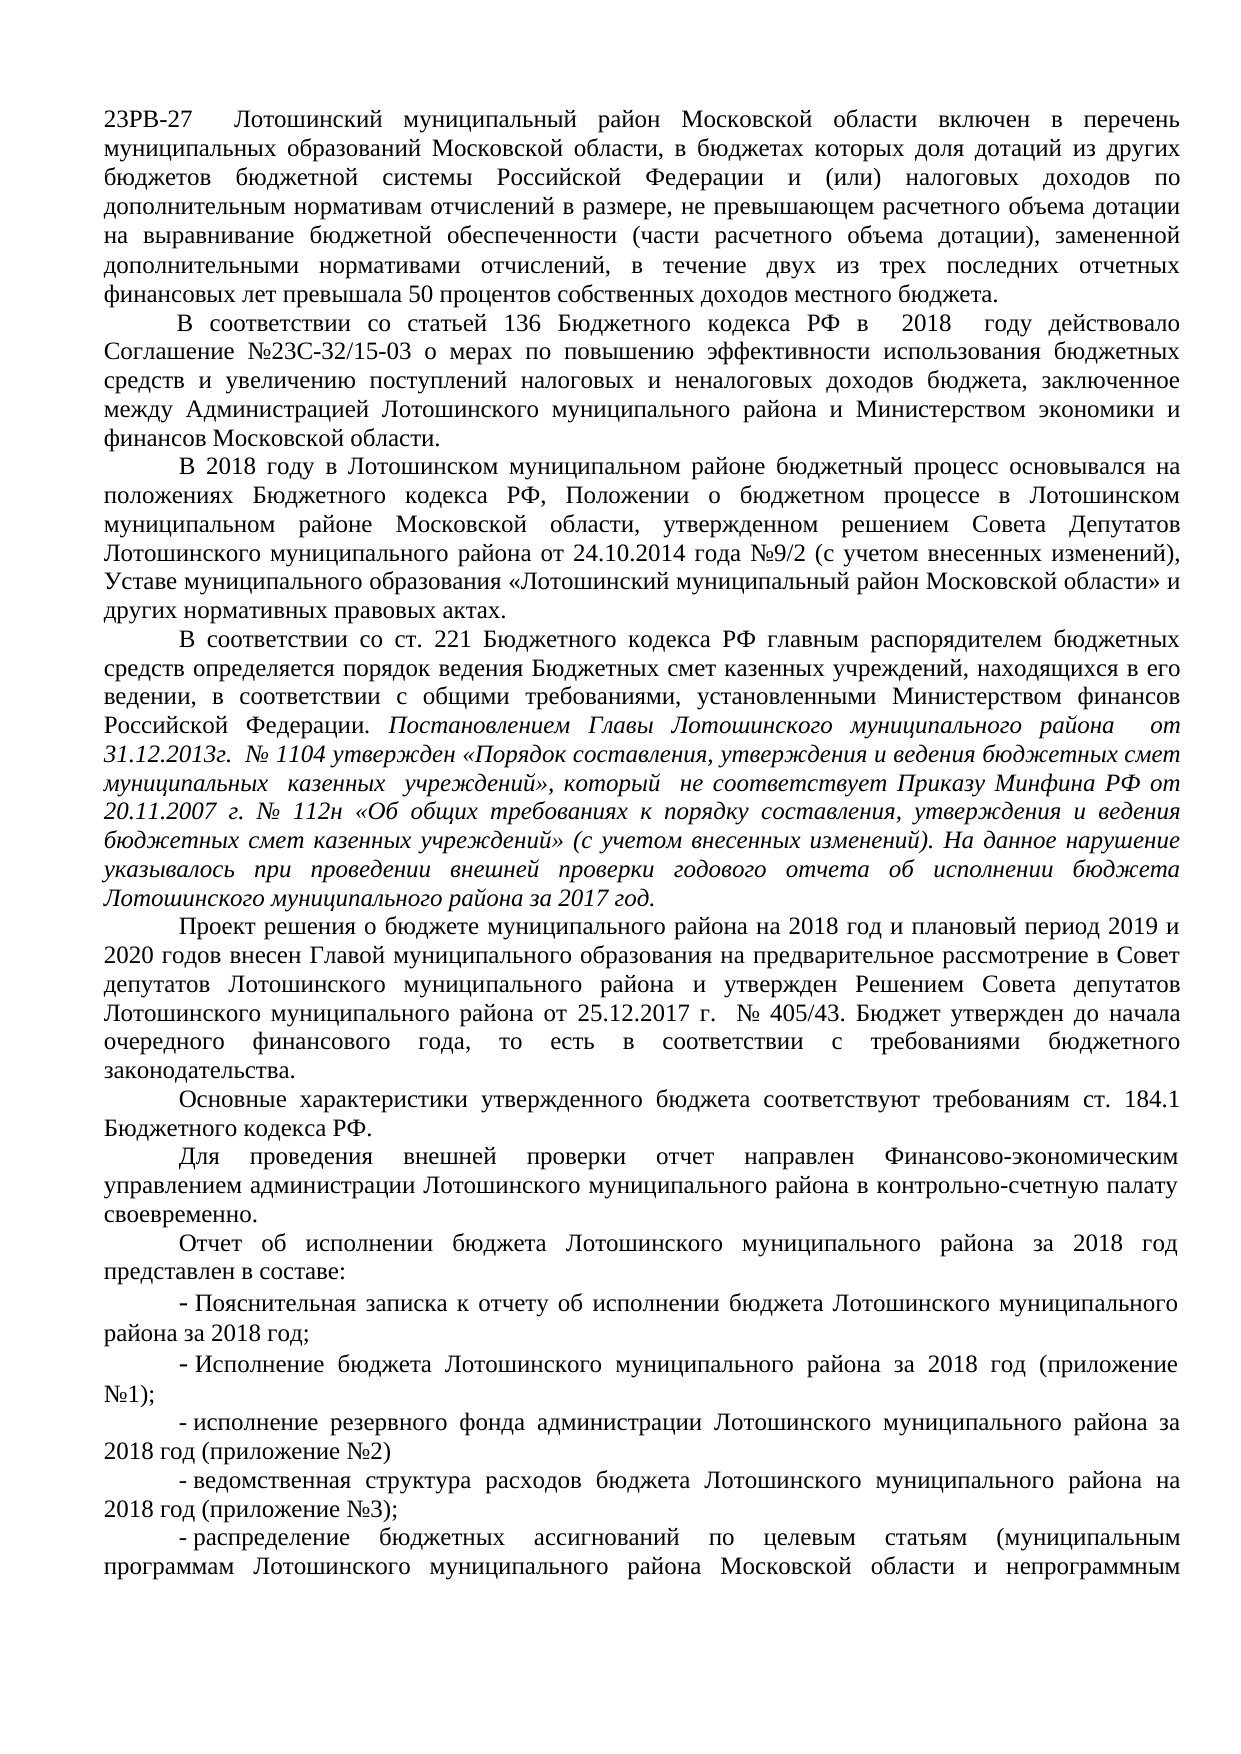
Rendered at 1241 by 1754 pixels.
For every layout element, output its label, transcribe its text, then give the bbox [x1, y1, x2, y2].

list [103, 1522, 1181, 1580]
text В 2018 году в Лотошинском муниципальном районе бюджетный процесс основывался на положениях Бюджетного кодекса РФ, Положении о бюджетном процессе в Лотошинском муниципальном районе Московской области, утвержденном решением Совета Депутатов Лотошинского муниципального района от 24.10.2014 года №9/2 (с учетом внесенных изменений), Уставе муниципального образования «Лотошинский муниципальный район Московской области» и других нормативных правовых актах. [103, 451, 1181, 624]
text В соответствии со статьей 136 Бюджетного кодекса РФ в 2018 году действовало Соглашение №23С-32/15-03 о мерах по повышению эффективности использования бюджетных средств и увеличению поступлений налоговых и неналоговых доходов бюджета, заключенное между Администрацией Лотошинского муниципального района и Министерством экономики и финансов Московской области. [103, 308, 1181, 451]
text В соответствии со ст. 221 Бюджетного кодекса РФ главным распорядителем бюджетных средств определяется порядок ведения Бюджетных смет казенных учреждений, находящихся в его ведении, в соответствии с общими требованиями, установленными Министерством финансов Российской Федерации. Постановлением Главы Лотошинского муниципального района от 31.12.2013г. № 1104 утвержден «Порядок составления, утверждения и ведения бюджетных смет муниципальных казенных учреждений», который не соответствует Приказу Минфина РФ от 20.11.2007 г. № 112н «Об общих требованиях к порядку составления, утверждения и ведения бюджетных смет казенных учреждений» (с учетом внесенных изменений). На данное нарушение указывалось при проведении внешней проверки годового отчета об исполнении бюджета Лотошинского муниципального района за 2017 год. [103, 624, 1181, 911]
text Проект решения о бюджете муниципального района на 2018 год и плановый период 2019 и 2020 годов внесен Главой муниципального образования на предварительное рассмотрение в Совет депутатов Лотошинского муниципального района и утвержден Решением Совета депутатов Лотошинского муниципального района от 25.12.2017 г. № 405/43. Бюджет утвержден до начала очередного финансового года, то есть в соответствии с требованиями бюджетного законодательства. [103, 911, 1181, 1084]
list Исполнение бюджета Лотошинского муниципального района за 2018 год (приложение №1); [103, 1346, 1179, 1407]
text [103, 103, 1181, 308]
text Основные характеристики утвержденного бюджета соответствуют требованиям ст. 184.1 Бюджетного кодекса РФ. [103, 1084, 1181, 1141]
list Пояснительная записка к отчету об исполнении бюджета Лотошинского муниципального района за 2018 год; [103, 1285, 1179, 1346]
list - ведомственная структура расходов бюджета Лотошинского муниципального района на 2018 год (приложение №3); [103, 1465, 1181, 1522]
text Отчет об исполнении бюджета Лотошинского муниципального района за 2018 год представлен в составе: [103, 1228, 1179, 1285]
list - исполнение резервного фонда администрации Лотошинского муниципального района за 2018 год (приложение №2) [103, 1407, 1181, 1465]
text Для проведения внешней проверки отчет направлен Финансово-экономическим управлением администрации Лотошинского муниципального района в контрольно-счетную палату своевременно. [103, 1141, 1179, 1228]
